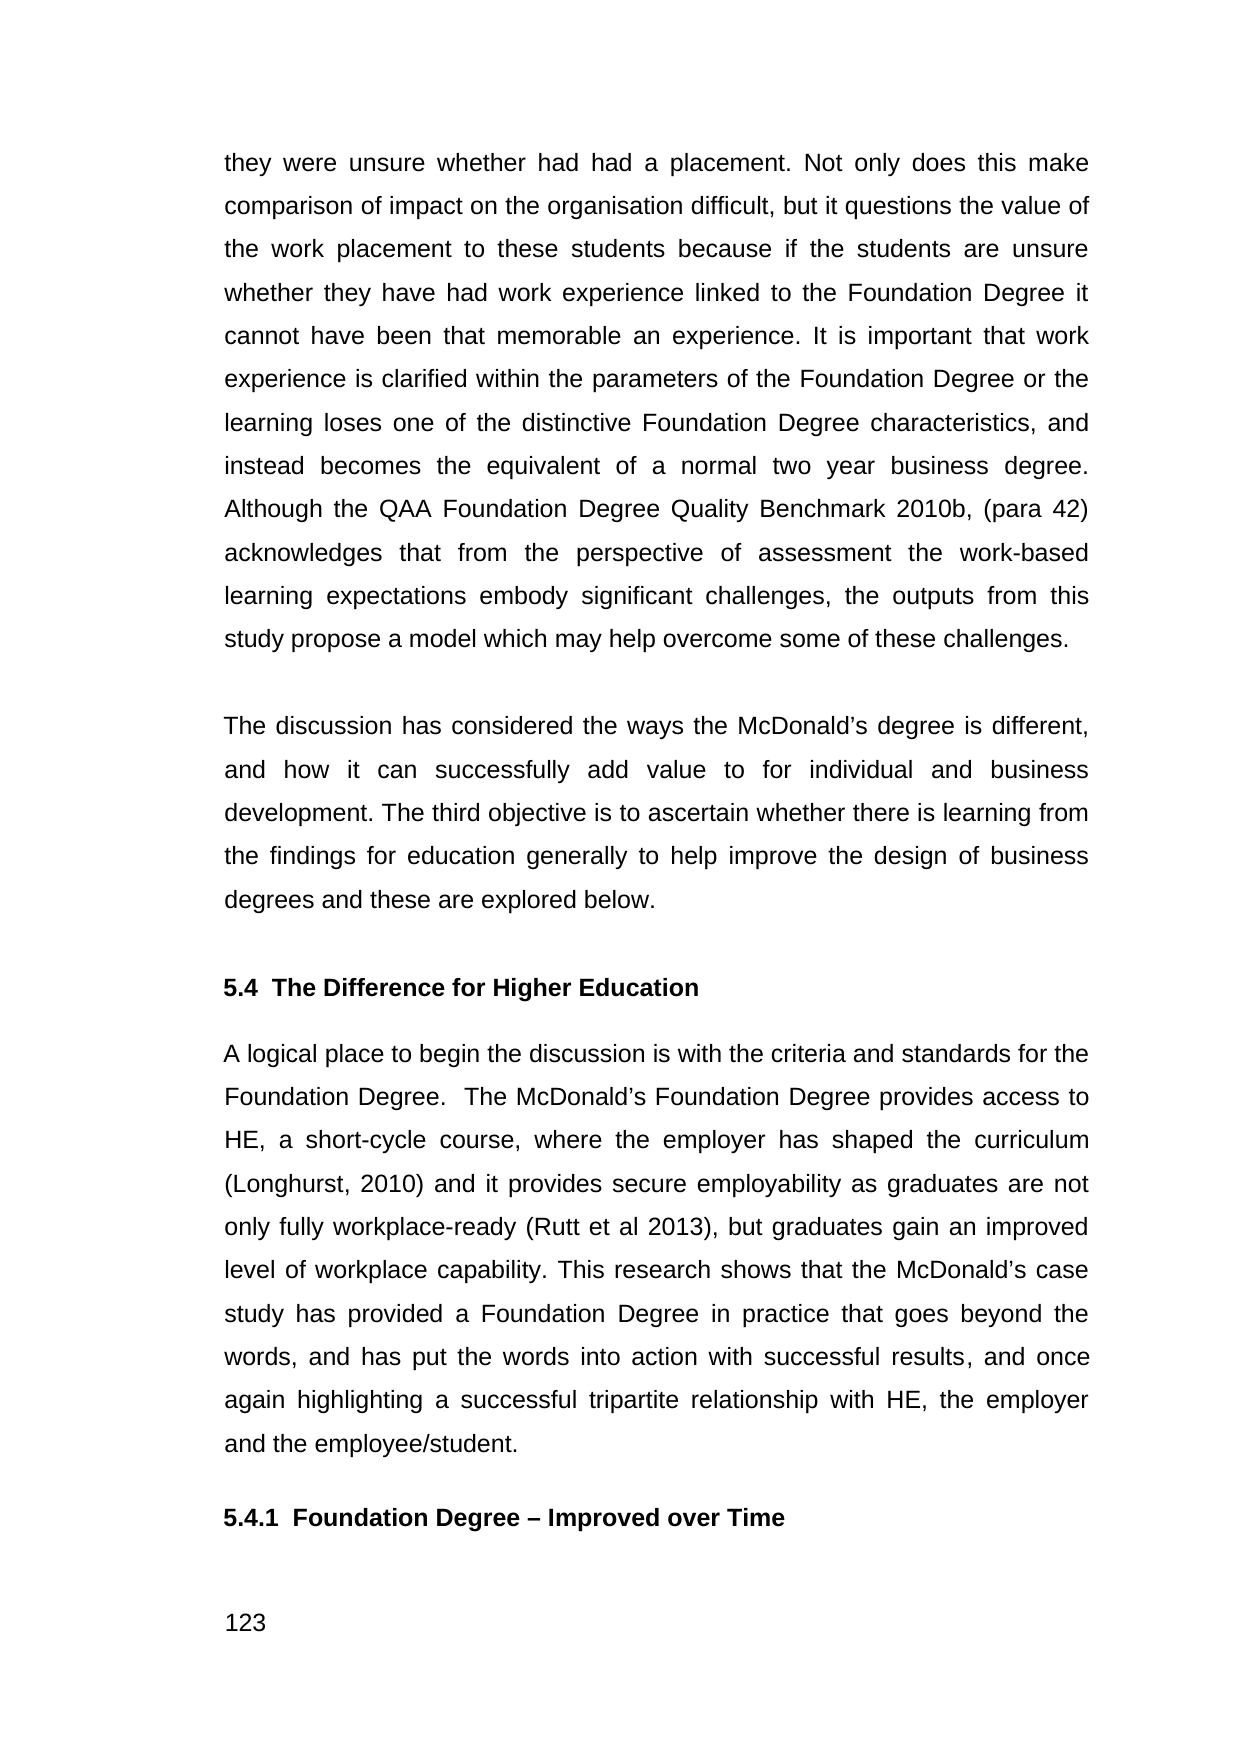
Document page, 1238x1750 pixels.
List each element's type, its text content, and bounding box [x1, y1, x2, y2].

text The discussion has considered the ways the McDonald’s degree is different, and how it can successfully add value to for individual and business development. The third objective is to ascertain whether there is learning from the findings for education generally to help improve the design of business degrees and these are explored below. [223, 711, 1091, 913]
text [223, 148, 1091, 653]
subtitle 5.4 The Difference for Higher Education [223, 972, 1115, 1001]
subtitle 5.4.1 Foundation Degree – Improved over Time [223, 1503, 1115, 1532]
text A logical place to begin the discussion is with the criteria and standards for the Foundation Degree. The McDonald’s Foundation Degree provides access to HE, a short-cycle course, where the employer has shaped the curriculum (Longhurst, 2010) and it provides secure employability as graduates are not only fully workplace-ready (Rutt et al 2013), but graduates gain an improved level of workplace capability. This research shows that the McDonald’s case study has provided a Foundation Degree in practice that goes beyond the words, and has put the words into action with successful results, and once again highlighting a successful tripartite relationship with HE, the employer and the employee/student. [223, 1039, 1091, 1458]
